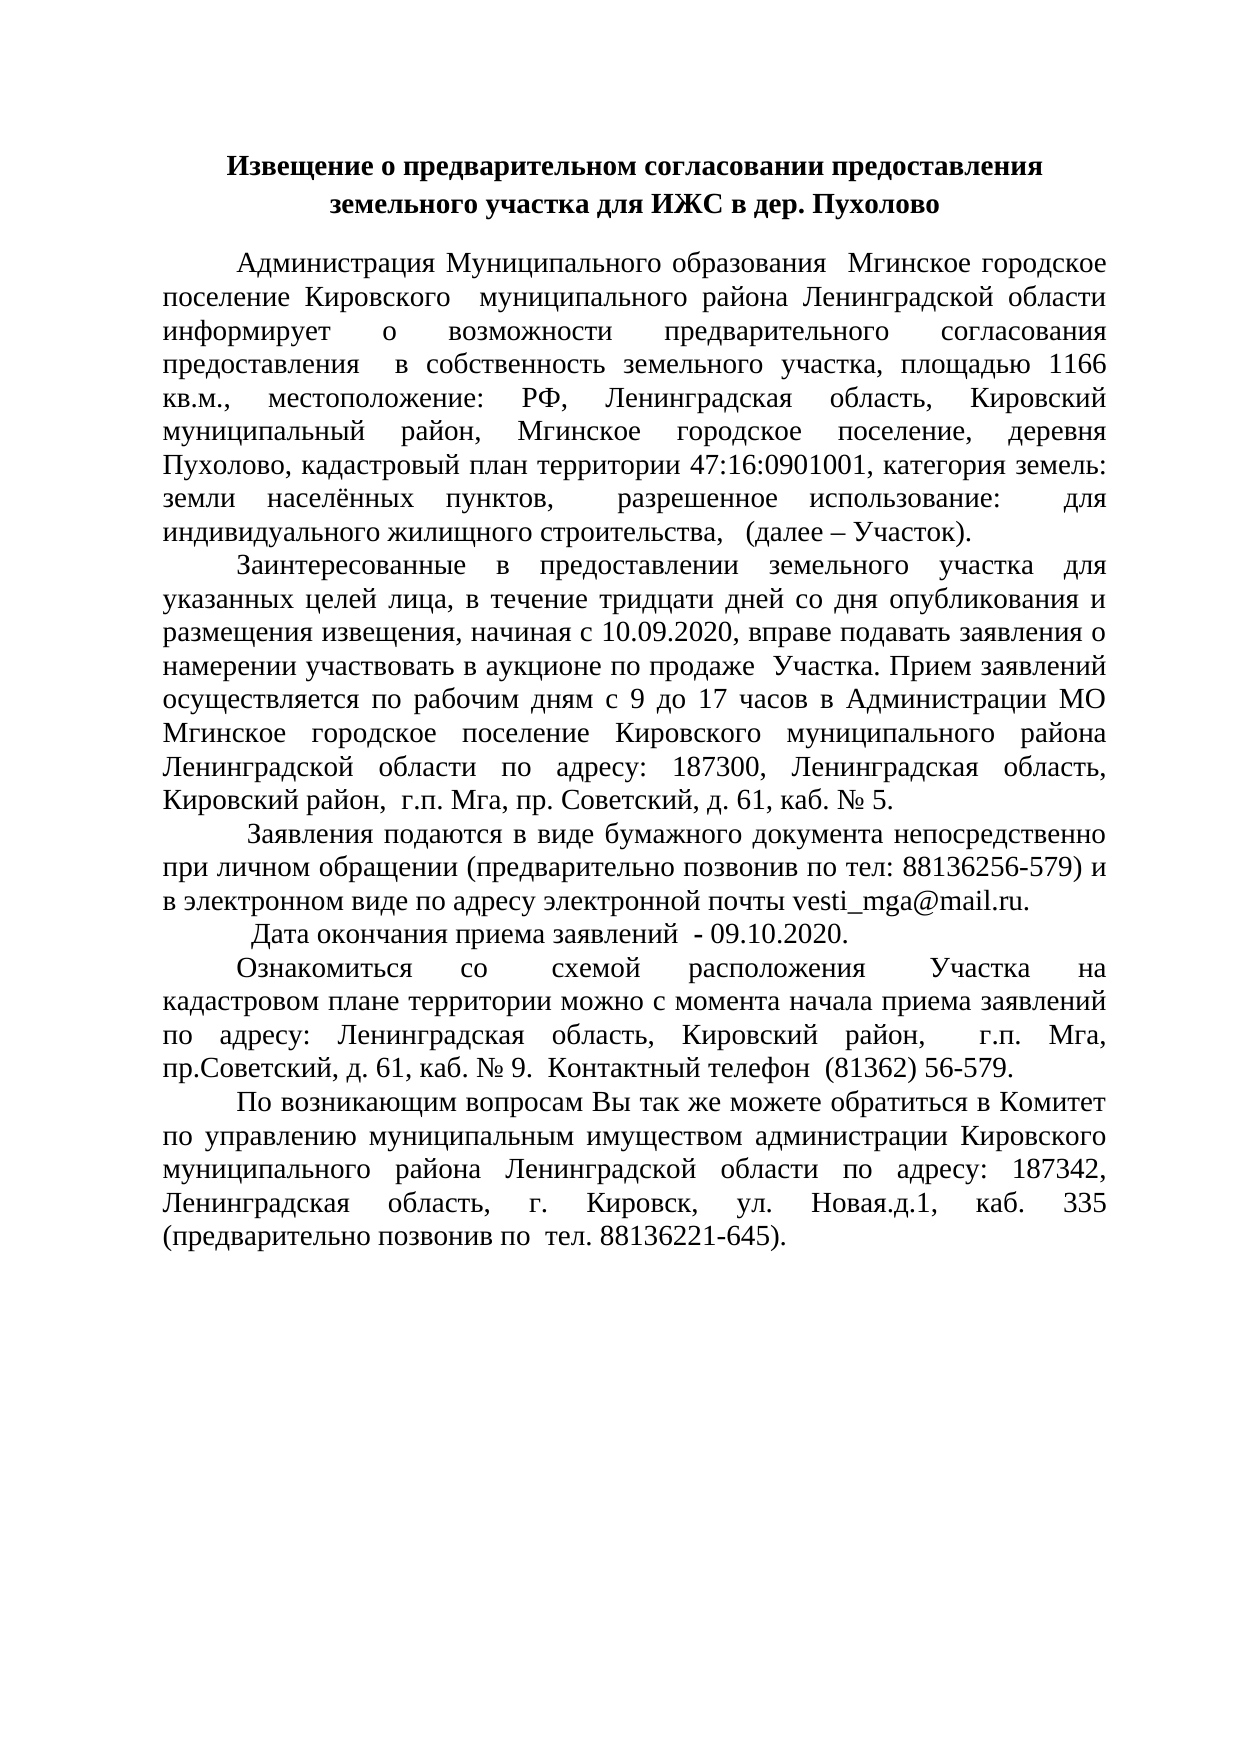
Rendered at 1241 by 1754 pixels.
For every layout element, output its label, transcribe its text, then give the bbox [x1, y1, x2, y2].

text По возникающим вопросам Вы так же можете обратиться в Комитет по управлению муниципальным имуществом администрации Кировского муниципального района Ленинградской области по адресу: 187342, Ленинградская область, г. Кировск, ул. Новая.д.1, каб. 335 (предварительно позвонив по тел. 88136221-645). [162, 1084, 1107, 1252]
text Администрация Муниципального образования Мгинское городское поселение Кировского муниципального района Ленинградской области информирует о возможности предварительного согласования предоставления в собственность земельного участка, площадью 1166 кв.м., местоположение: РФ, Ленинградская область, Кировский муниципальный район, Мгинское городское поселение, деревня Пухолово, кадастровый план территории 47:16:0901001, категория земель: земли населённых пунктов, разрешенное использование: для индивидуального жилищного строительства, (далее – Участок). [162, 246, 1107, 547]
text Заинтересованные в предоставлении земельного участка для указанных целей лица, в течение тридцати дней со дня опубликования и размещения извещения, начиная с 10.09.2020, вправе подавать заявления о намерении участвовать в аукционе по продаже Участка. Прием заявлений осуществляется по рабочим дням с 9 до 17 часов в Администрации МО Мгинское городское поселение Кировского муниципального района Ленинградской области по адресу: 187300, Ленинградская область, Кировский район, г.п. Мга, пр. Советский, д. 61, каб. № 5. [162, 547, 1107, 816]
text Ознакомиться со схемой расположения Участка на кадастровом плане территории можно с момента начала приема заявлений по адресу: Ленинградская область, Кировский район, г.п. Мга, пр.Советский, д. 61, каб. № 9. Контактный телефон (81362) 56-579. [162, 950, 1107, 1084]
text Заявления подаются в виде бумажного документа непосредственно при личном обращении (предварительно позвонив по тел: 88136256-579) и в электронном виде по адресу электронной почты vesti_mga@mail.ru. [162, 816, 1107, 916]
text Извещение о предварительном согласовании предоставления земельного участка для ИЖС в дер. Пухолово [162, 148, 1107, 220]
text Дата окончания приема заявлений - 09.10.2020. [162, 916, 1107, 950]
